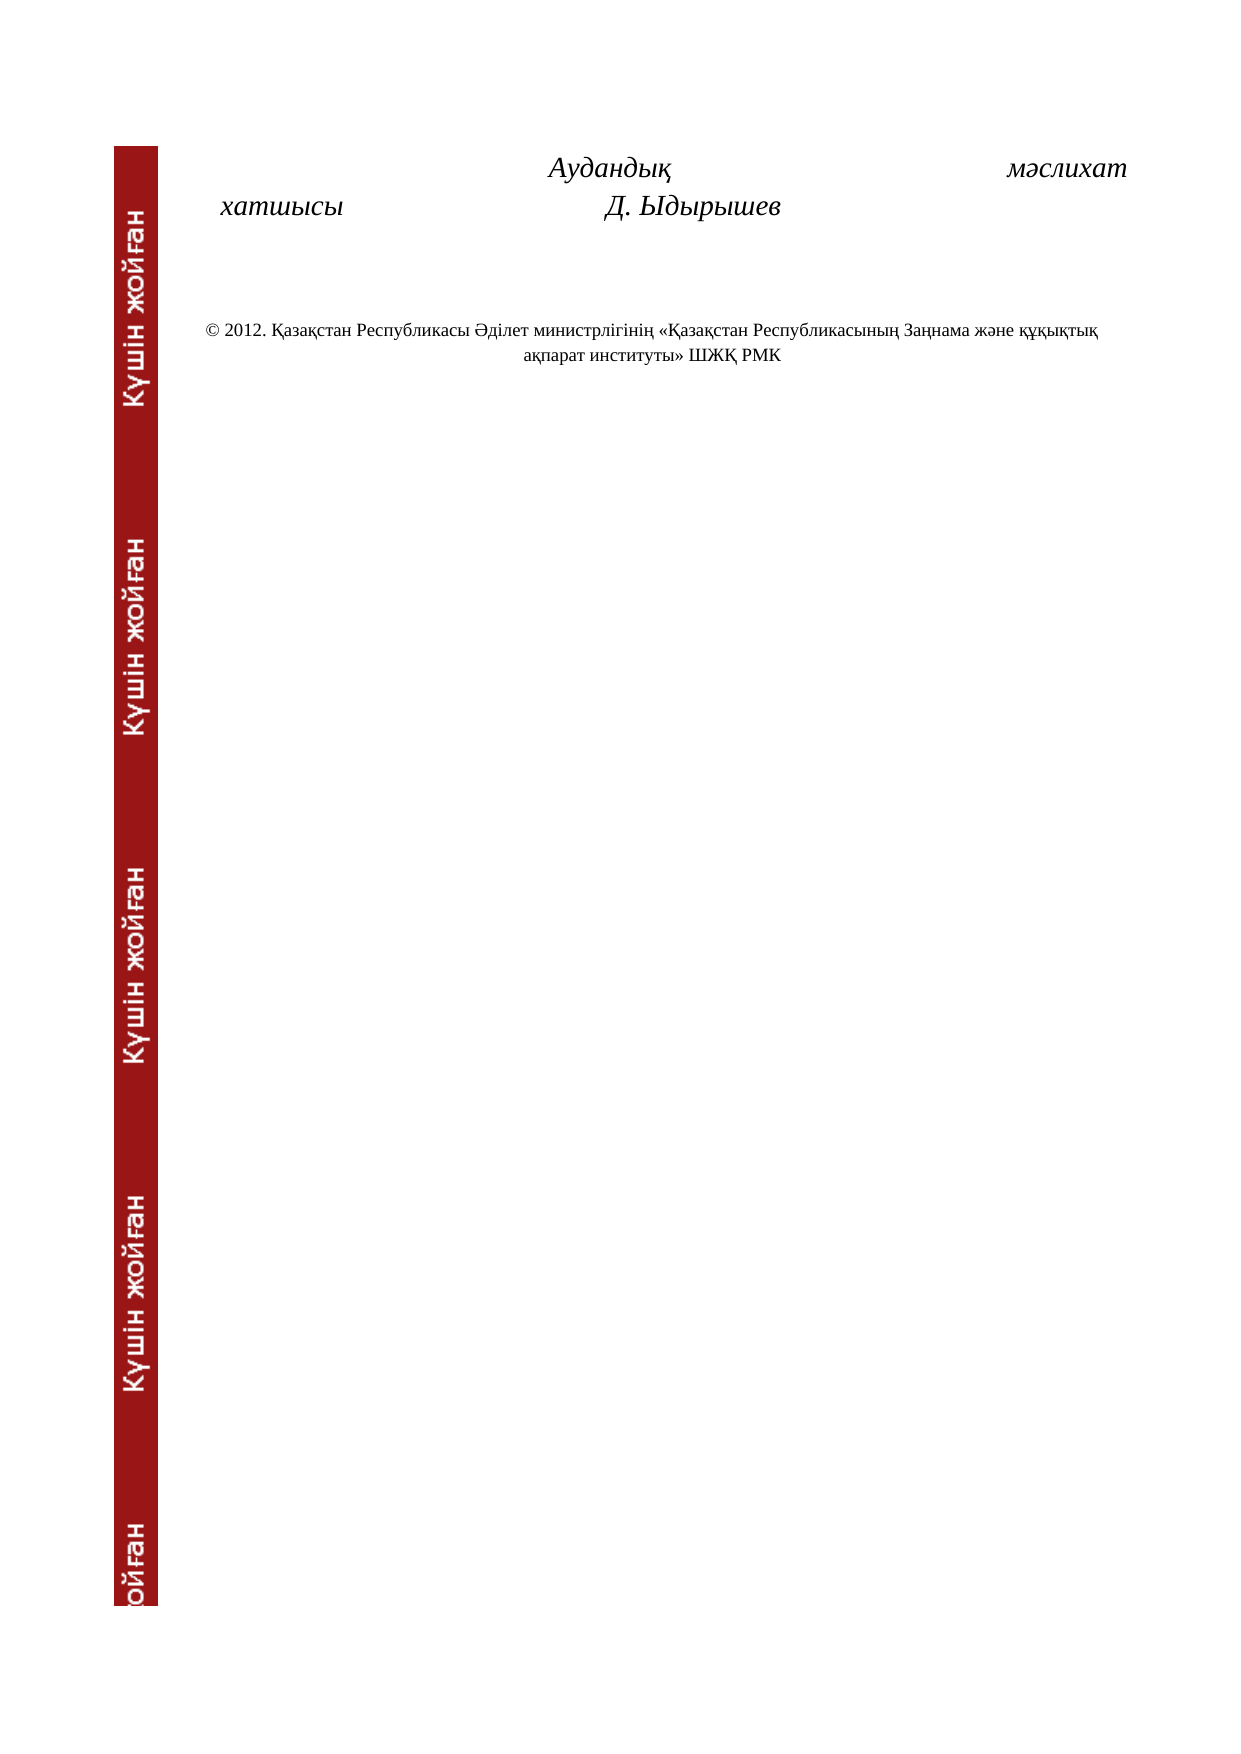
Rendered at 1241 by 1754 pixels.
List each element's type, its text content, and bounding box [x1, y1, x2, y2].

picture [114, 146, 158, 150]
picture [114, 222, 158, 319]
text © 2012. Қазақстан Республикасы Әділет министрлігінің «Қазақстан Республикасының Заңнама және құқықтық ақпарат институты» ШЖҚ РМК [112, 319, 1128, 365]
text Аудандық мәслихат хатшысы Д. Ыдырышев [112, 150, 1128, 222]
picture [114, 365, 158, 1606]
